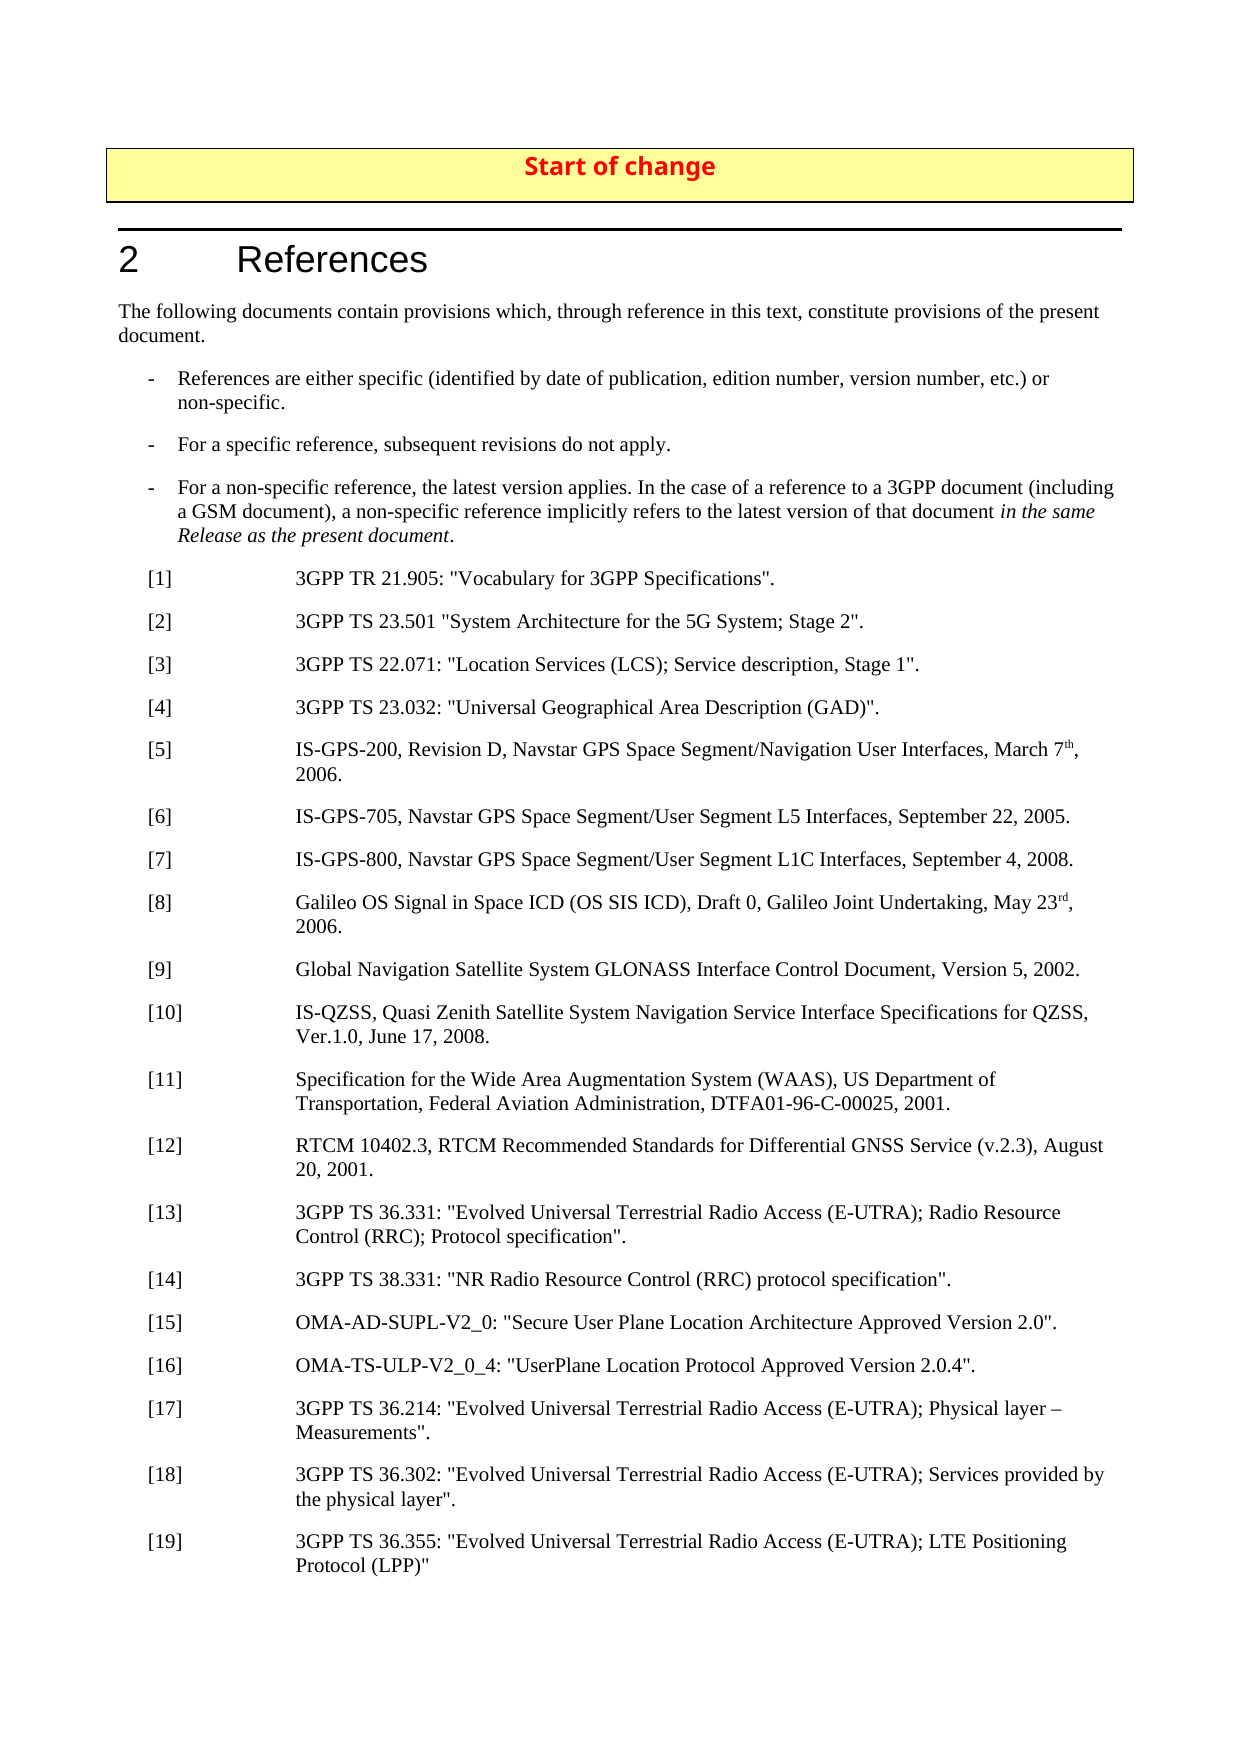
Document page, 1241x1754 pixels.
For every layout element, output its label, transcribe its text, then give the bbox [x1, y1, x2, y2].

text [3] 3GPP TS 22.071: "Location Services (LCS); Service description, Stage 1". [148, 652, 1122, 676]
text [4] 3GPP TS 23.032: "Universal Geographical Area Description (GAD)". [148, 694, 1122, 719]
text [11] Specification for the Wide Area Augmentation System (WAAS), US Department of Transportation, Federal Aviation Administration, DTFA01-96-C-00025, 2001. [148, 1066, 1122, 1114]
text The following documents contain provisions which, through reference in this text, constitute provisions of the present document. [118, 299, 1122, 347]
text [7] IS-GPS-800, Navstar GPS Space Segment/User Segment L1C Interfaces, September 4, 2008. [148, 847, 1122, 871]
text [2] 3GPP TS 23.501 "System Architecture for the 5G System; Stage 2". [148, 609, 1122, 633]
text - For a specific reference, subsequent revisions do not apply. [148, 432, 1122, 456]
text [6] IS-GPS-705, Navstar GPS Space Segment/User Segment L5 Interfaces, September 22, 2005. [148, 804, 1122, 828]
subtitle 2 References [118, 231, 1122, 280]
text [18] 3GPP TS 36.302: "Evolved Universal Terrestrial Radio Access (E-UTRA); Services provided by the physical layer". [148, 1462, 1122, 1511]
text [9] Global Navigation Satellite System GLONASS Interface Control Document, Version 5, 2002. [148, 957, 1122, 981]
text - For a non-specific reference, the latest version applies. In the case of a reference to a 3GPP document (including a GSM document), a non-specific reference implicitly refers to the latest version of that document in the same Release as the present document. [148, 475, 1122, 547]
table_header Start of change [107, 149, 1133, 201]
text [15] OMA-AD-SUPL-V2_0: "Secure User Plane Location Architecture Approved Version 2.0". [148, 1310, 1122, 1334]
text [12] RTCM 10402.3, RTCM Recommended Standards for Differential GNSS Service (v.2.3), August 20, 2001. [148, 1133, 1122, 1181]
text [8] Galileo OS Signal in Space ICD (OS SIS ICD), Draft 0, Galileo Joint Undertaking, May 23rd, 2006. [148, 890, 1122, 938]
text [16] OMA-TS-ULP-V2_0_4: "UserPlane Location Protocol Approved Version 2.0.4". [148, 1353, 1122, 1377]
text [10] IS-QZSS, Quasi Zenith Satellite System Navigation Service Interface Specifications for QZSS, Ver.1.0, June 17, 2008. [148, 999, 1122, 1048]
text [13] 3GPP TS 36.331: "Evolved Universal Terrestrial Radio Access (E-UTRA); Radio Resource Control (RRC); Protocol specification". [148, 1200, 1122, 1248]
text [5] IS-GPS-200, Revision D, Navstar GPS Space Segment/Navigation User Interfaces, March 7th, 2006. [148, 737, 1122, 786]
text [1] 3GPP TR 21.905: "Vocabulary for 3GPP Specifications". [148, 566, 1122, 590]
text [17] 3GPP TS 36.214: "Evolved Universal Terrestrial Radio Access (E-UTRA); Physical layer – Measurements". [148, 1396, 1122, 1444]
text [19] 3GPP TS 36.355: "Evolved Universal Terrestrial Radio Access (E-UTRA); LTE Positioning Protocol (LPP)" [148, 1529, 1122, 1577]
text [14] 3GPP TS 38.331: "NR Radio Resource Control (RRC) protocol specification". [148, 1267, 1122, 1291]
text - References are either specific (identified by date of publication, edition number, version number, etc.) or non-specific. [148, 366, 1122, 414]
